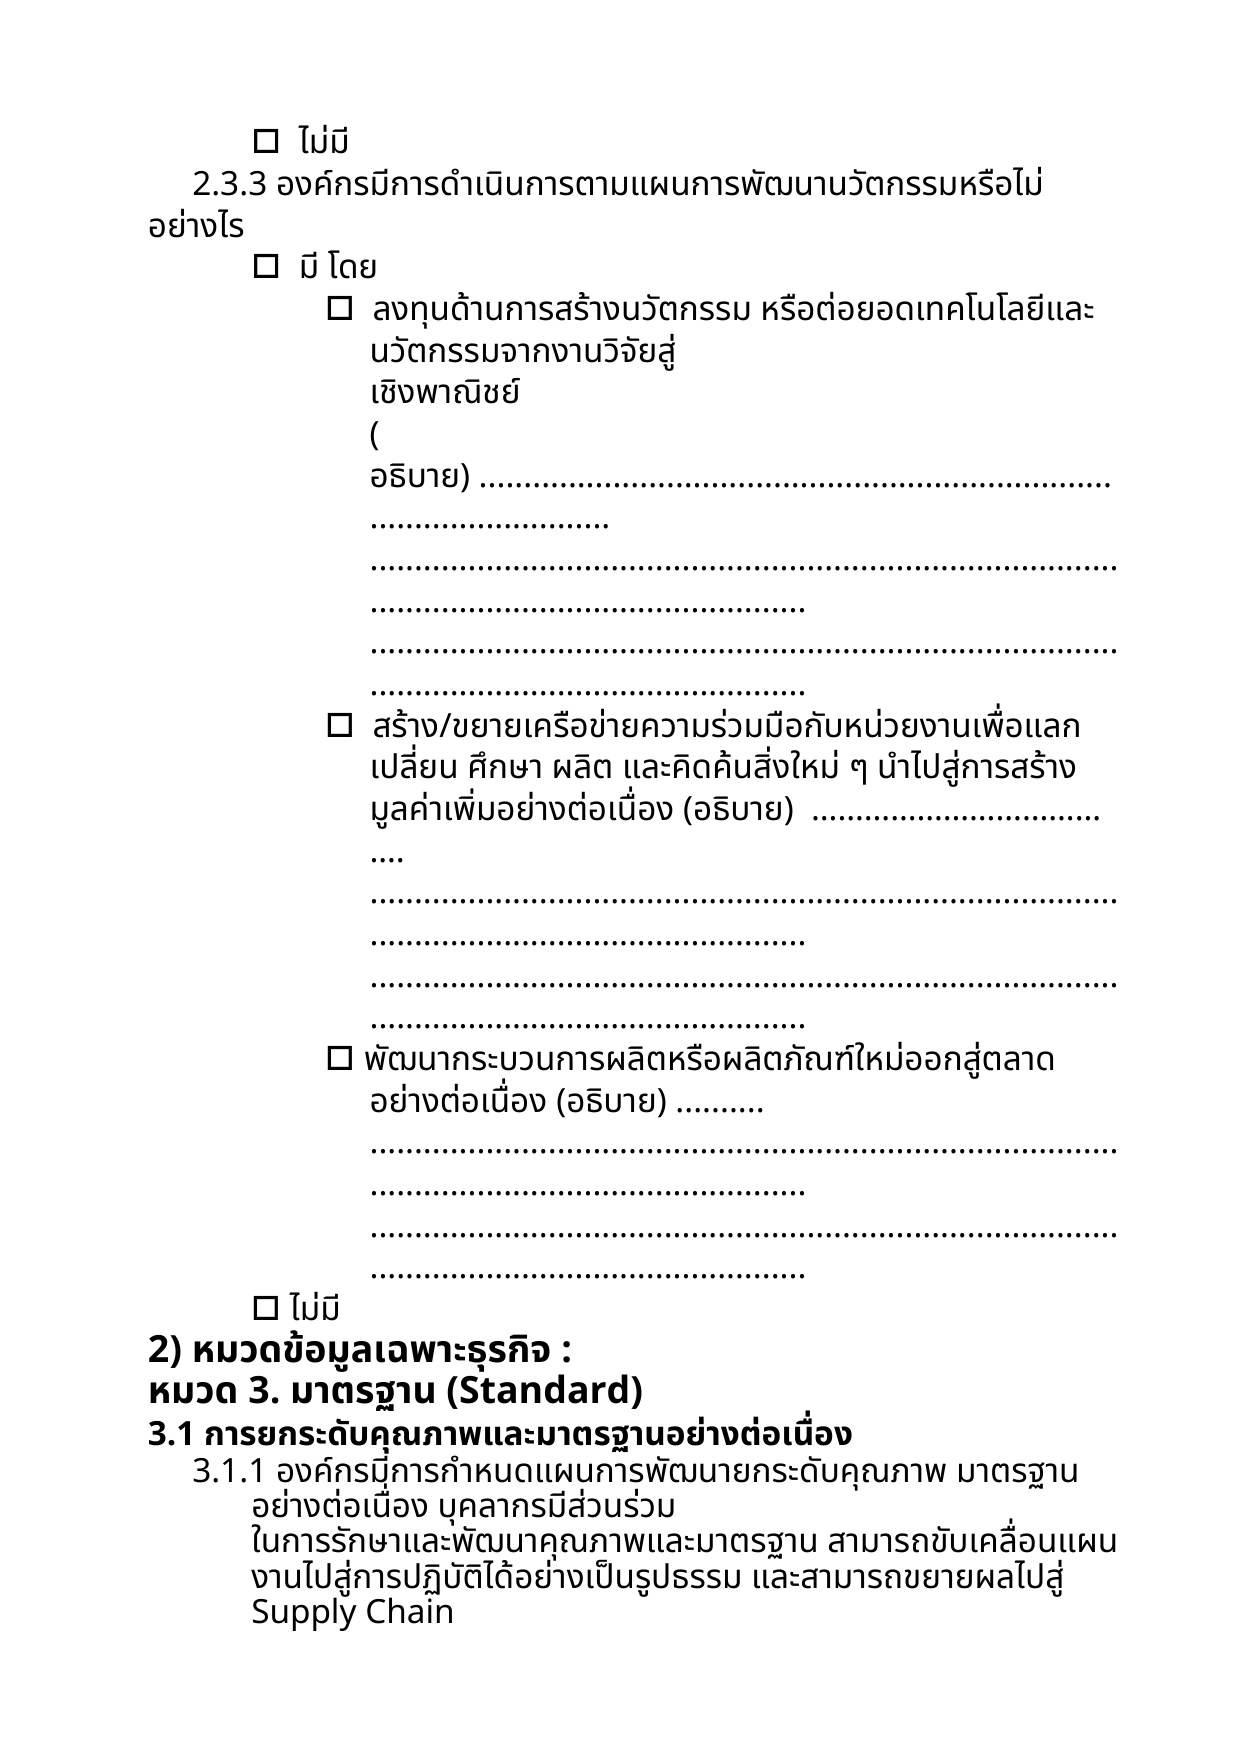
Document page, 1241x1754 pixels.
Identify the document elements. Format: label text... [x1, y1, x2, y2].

text ไม่มี [148, 120, 1122, 162]
text ..................................................................................................................................... [369, 1120, 1122, 1204]
text 2.3.3 องค์กรมีการดำเนินการตามแผนการพัฒนานวัตกรรมหรือไม่ อย่างไร [148, 162, 1122, 245]
text มี โดย [148, 245, 1122, 287]
text 3.1.1 องค์กรมีการกำหนดแผนการพัฒนายกระดับคุณภาพ มาตรฐานอย่างต่อเนื่อง บุคลากรมีส่วนร่วม ในการรักษาและพัฒนาคุณภาพและมาตรฐาน สามารถขับเคลื่อนแผนงานไปสู่การปฏิบัติได้อย่างเป็นรูปธรรม และสามารถขยายผลไปสู่ Supply Chain [192, 1454, 1122, 1631]
text พัฒนากระบวนการผลิตหรือผลิตภัณฑ์ใหม่ออกสู่ตลาดอย่างต่อเนื่อง (อธิบาย) .......... [325, 1037, 1122, 1120]
text ..................................................................................................................................... [369, 1204, 1122, 1287]
text 3.1 การยกระดับคุณภาพและมาตรฐานอย่างต่อเนื่อง [148, 1412, 1122, 1454]
text ลงทุนด้านการสร้างนวัตกรรม หรือต่อยอดเทคโนโลยีและนวัตกรรมจากงานวิจัยสู่ เชิงพาณิชย์ (อธิบาย) .................................................................................................. [325, 287, 1122, 537]
text ..................................................................................................................................... [369, 954, 1122, 1037]
text 2) หมวดข้อมูลเฉพาะธุรกิจ : [148, 1329, 1122, 1370]
text ..................................................................................................................................... [369, 620, 1122, 704]
text ไม่มี [251, 1287, 1122, 1329]
text สร้าง/ขยายเครือข่ายความร่วมมือกับหน่วยงานเพื่อแลกเปลี่ยน ศึกษา ผลิต และคิดค้นสิ่งใหม่ ๆ นำไปสู่การสร้างมูลค่าเพิ่มอย่างต่อเนื่อง (อธิบาย) ………………………………. [325, 704, 1122, 870]
text ..................................................................................................................................... [369, 537, 1122, 620]
text หมวด 3. มาตรฐาน (Standard) [148, 1370, 1122, 1412]
text ..................................................................................................................................... [369, 870, 1122, 954]
